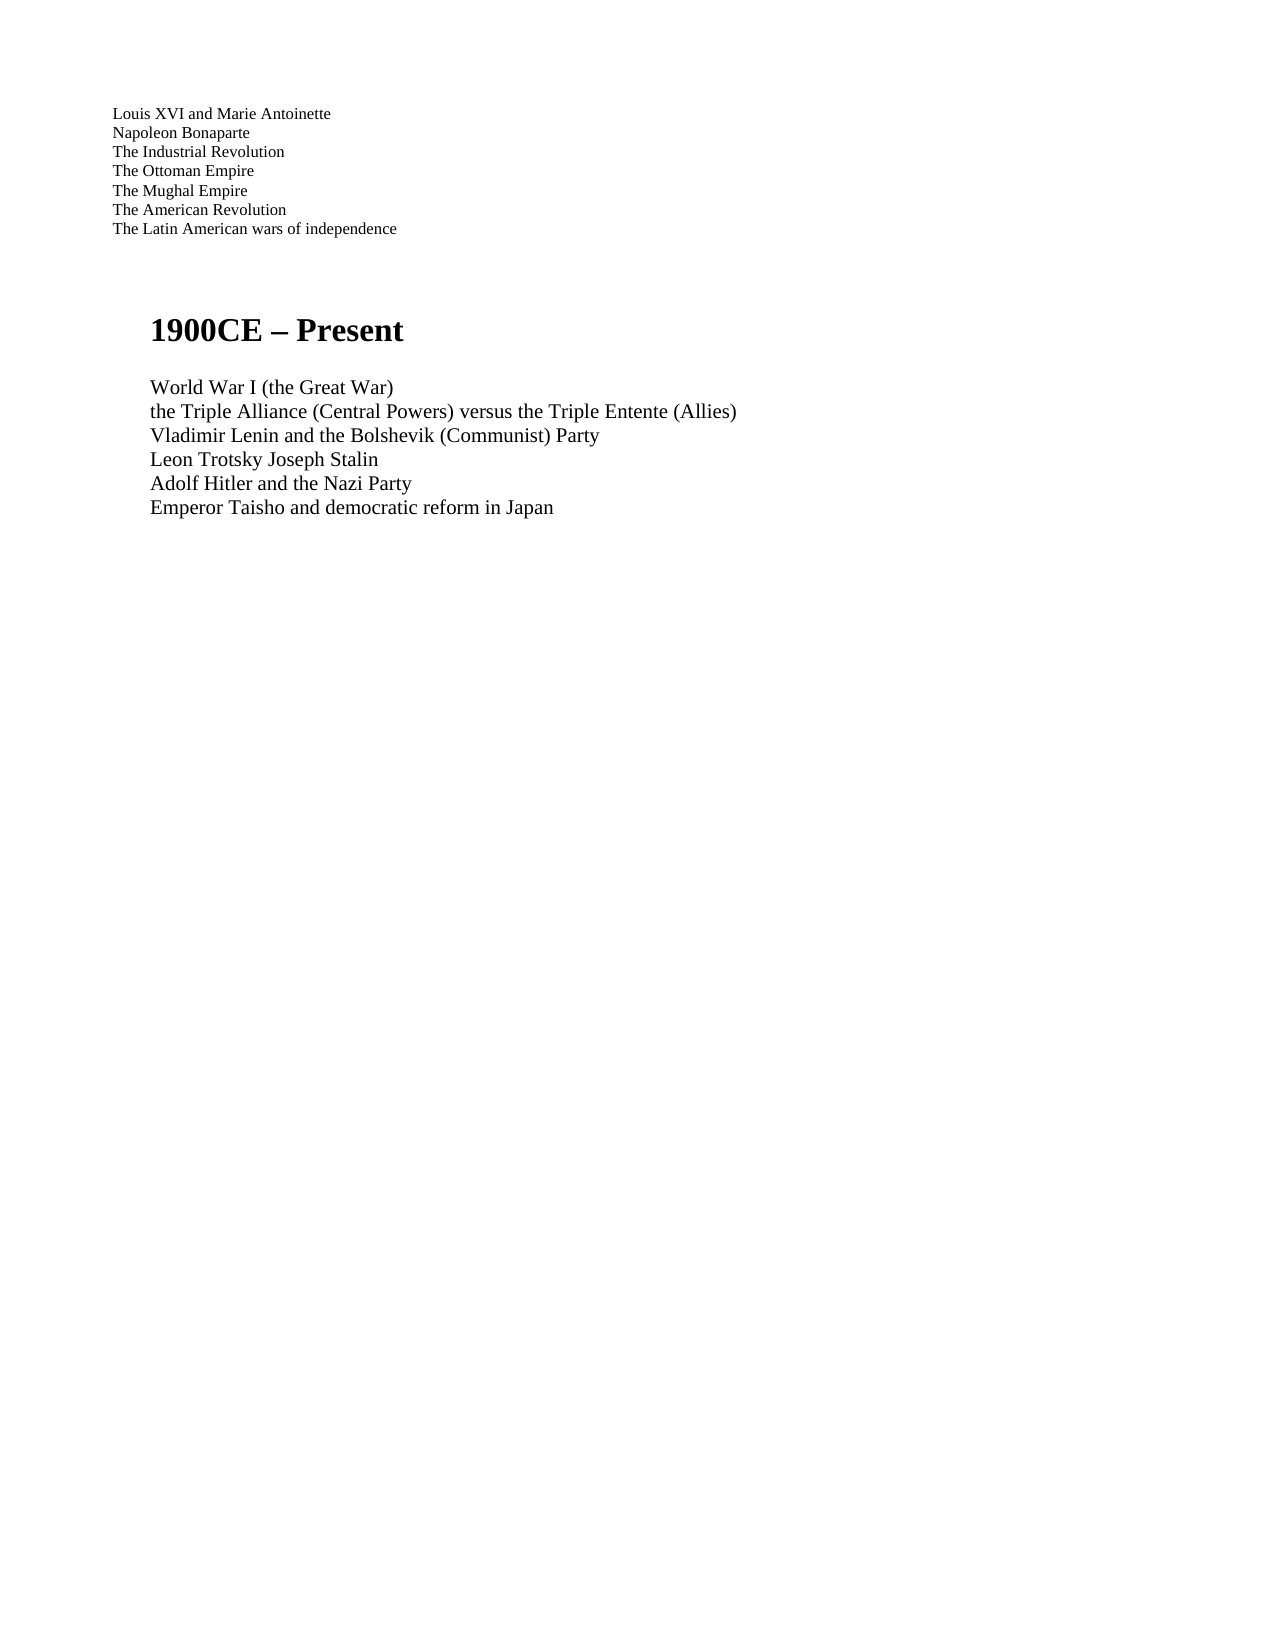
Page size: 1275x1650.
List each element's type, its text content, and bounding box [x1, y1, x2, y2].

text Leon Trotsky Joseph Stalin [150, 447, 1200, 471]
text The Latin American wars of independence [112, 219, 1200, 238]
text Emperor Taisho and democratic reform in Japan [150, 495, 1200, 519]
text 1900CE – Present [150, 310, 1200, 348]
text Adolf Hitler and the Nazi Party [150, 471, 1200, 495]
text The Industrial Revolution [112, 142, 1200, 161]
text Vladimir Lenin and the Bolshevik (Communist) Party [150, 423, 1200, 447]
text World War I (the Great War) [150, 375, 1200, 399]
text The Ottoman Empire [112, 161, 1200, 180]
text the Triple Alliance (Central Powers) versus the Triple Entente (Allies) [150, 399, 1200, 423]
text Napoleon Bonaparte [112, 123, 1200, 142]
text The American Revolution [112, 199, 1200, 219]
text Louis XVI and Marie Antoinette [112, 104, 1200, 123]
text The Mughal Empire [112, 180, 1200, 199]
